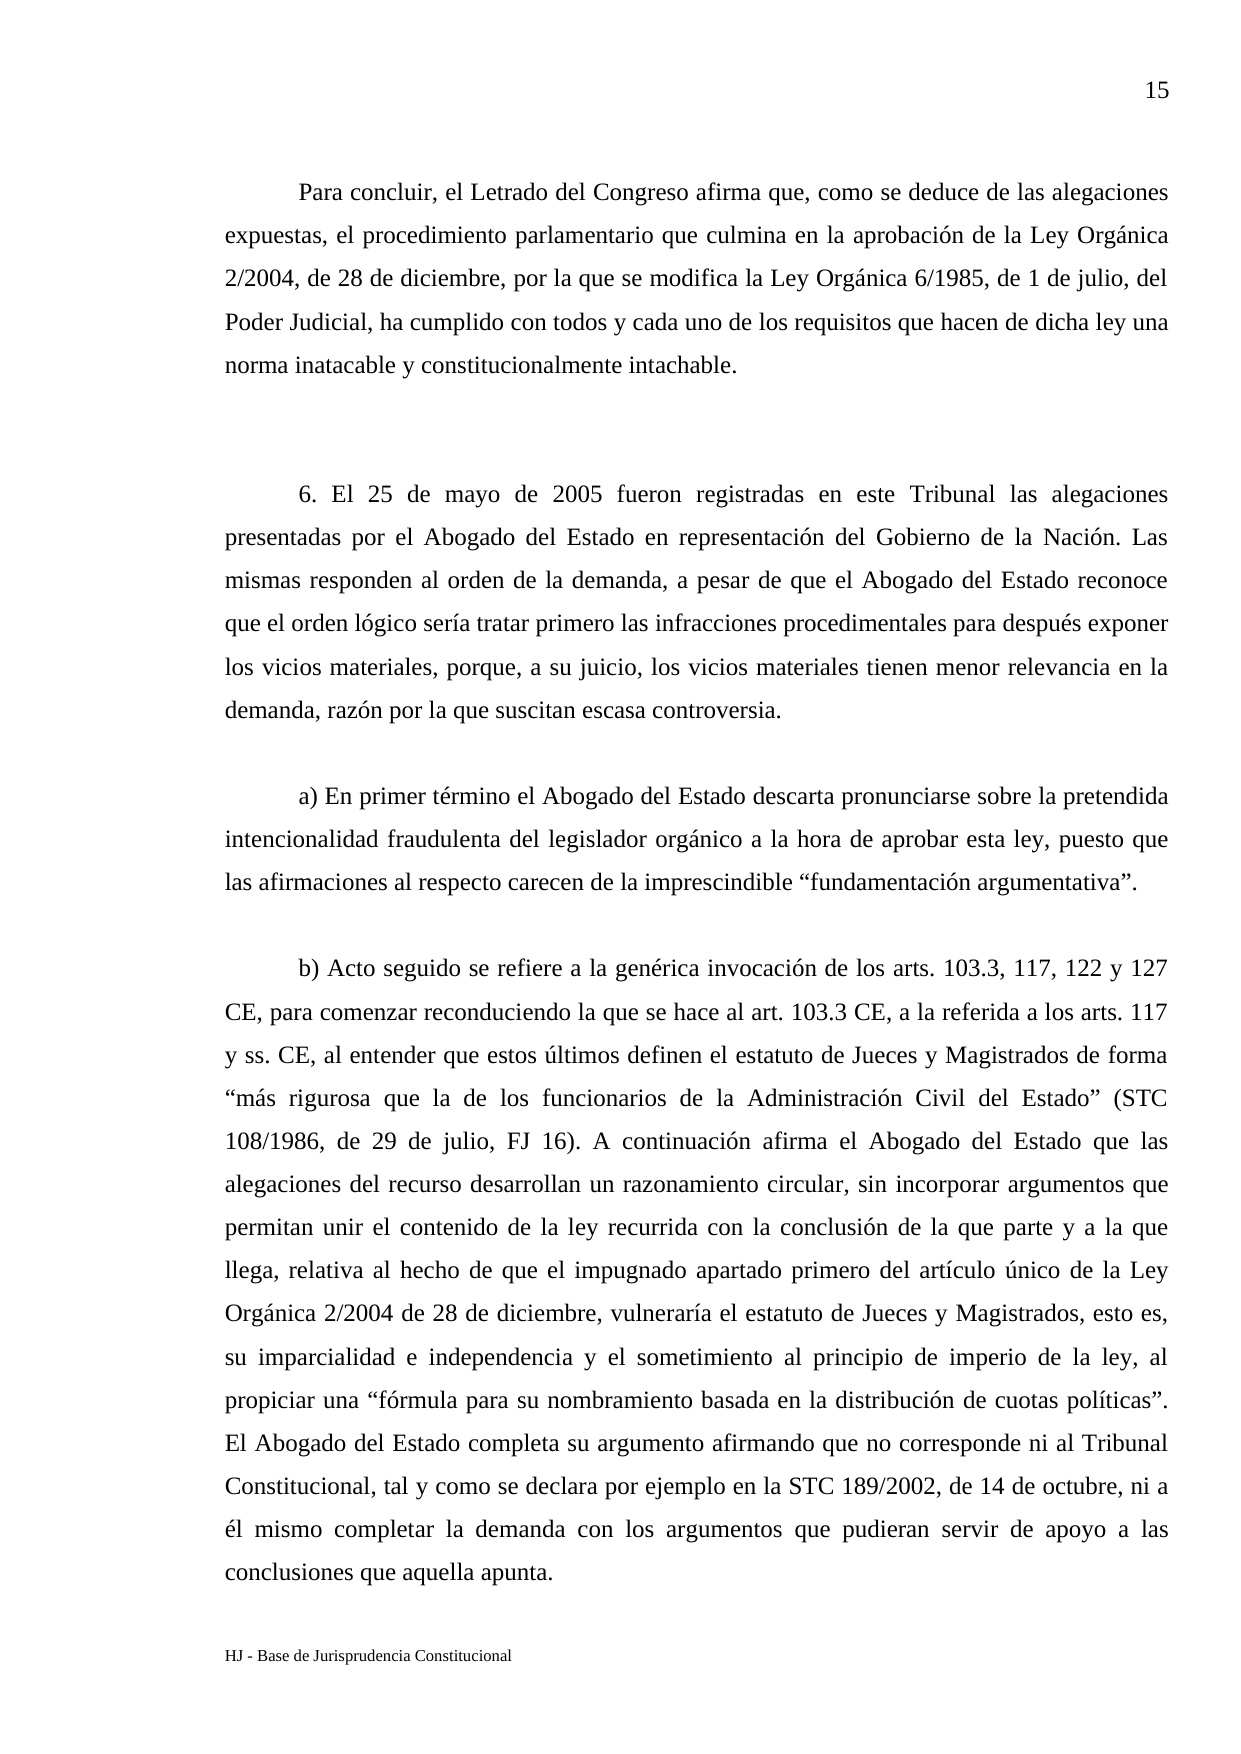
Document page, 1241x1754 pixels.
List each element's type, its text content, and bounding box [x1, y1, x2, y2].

text b) Acto seguido se refiere a la genérica invocación de los arts. 103.3, 117, 122 y 127 CE, para comenzar reconduciendo la que se hace al art. 103.3 CE, a la referida a los arts. 117 y ss. CE, al entender que estos últimos definen el estatuto de Jueces y Magistrados de forma “más rigurosa que la de los funcionarios de la Administración Civil del Estado” (STC 108/1986, de 29 de julio, FJ 16). A continuación afirma el Abogado del Estado que las alegaciones del recurso desarrollan un razonamiento circular, sin incorporar argumentos que permitan unir el contenido de la ley recurrida con la conclusión de la que parte y a la que llega, relativa al hecho de que el impugnado apartado primero del artículo único de la Ley Orgánica 2/2004 de 28 de diciembre, vulneraría el estatuto de Jueces y Magistrados, esto es, su imparcialidad e independencia y el sometimiento al principio de imperio de la ley, al propiciar una “fórmula para su nombramiento basada en la distribución de cuotas políticas”. El Abogado del Estado completa su argumento afirmando que no corresponde ni al Tribunal Constitucional, tal y como se declara por ejemplo en la STC 189/2002, de 14 de octubre, ni a él mismo completar la demanda con los argumentos que pudieran servir de apoyo a las conclusiones que aquella apunta. [224, 953, 1169, 1586]
text a) En primer término el Abogado del Estado descarta pronunciarse sobre la pretendida intencionalidad fraudulenta del legislador orgánico a la hora de aprobar esta ley, puesto que las afirmaciones al respecto carecen de la imprescindible “fundamentación argumentativa”. [224, 781, 1169, 896]
text 6. El 25 de mayo de 2005 fueron registradas en este Tribunal las alegaciones presentadas por el Abogado del Estado en representación del Gobierno de la Nación. Las mismas responden al orden de la demanda, a pesar de que el Abogado del Estado reconoce que el orden lógico sería tratar primero las infracciones procedimentales para después exponer los vicios materiales, porque, a su juicio, los vicios materiales tienen menor relevancia en la demanda, razón por la que suscitan escasa controversia. [224, 479, 1169, 723]
text Para concluir, el Letrado del Congreso afirma que, como se deduce de las alegaciones expuestas, el procedimiento parlamentario que culmina en la aprobación de la Ley Orgánica 2/2004, de 28 de diciembre, por la que se modifica la Ley Orgánica 6/1985, de 1 de julio, del Poder Judicial, ha cumplido con todos y cada uno de los requisitos que hacen de dicha ley una norma inatacable y constitucionalmente intachable. [224, 177, 1169, 378]
